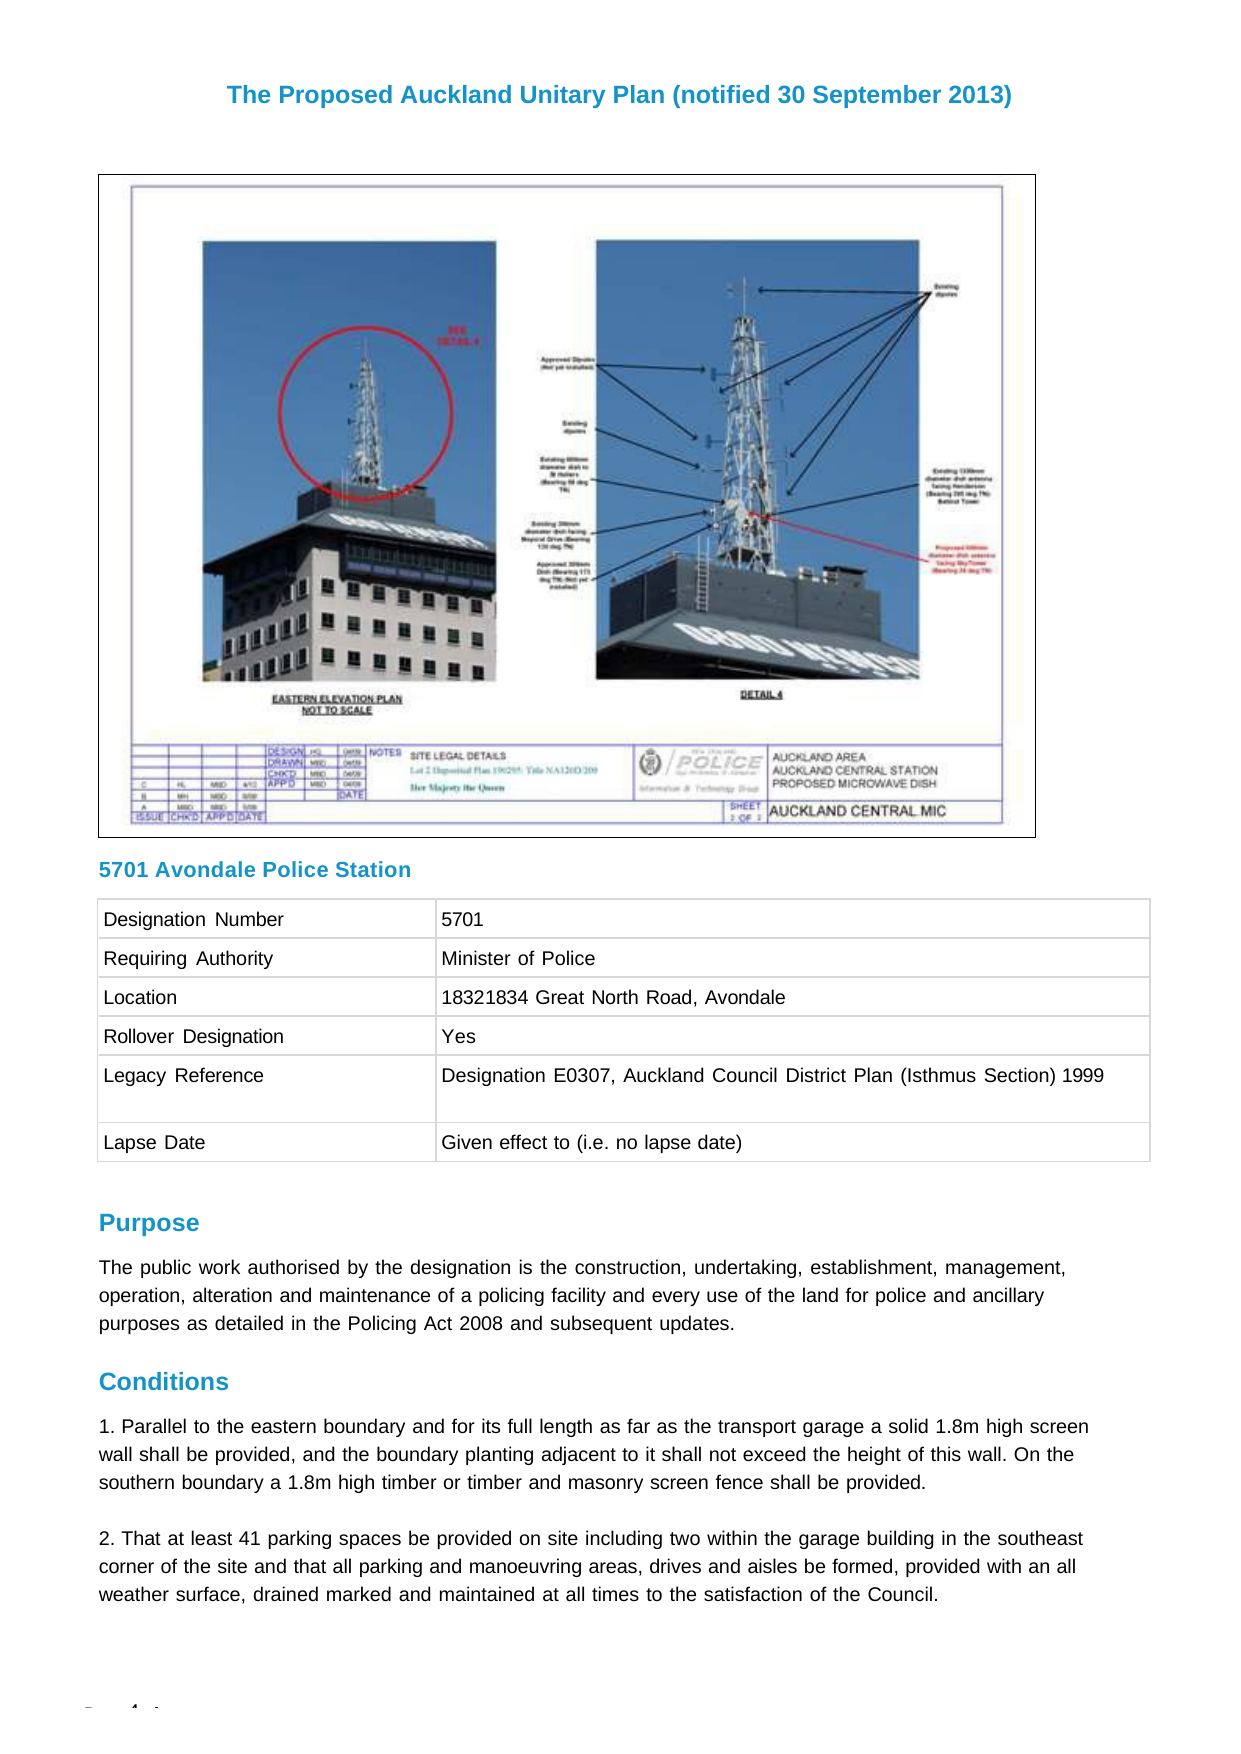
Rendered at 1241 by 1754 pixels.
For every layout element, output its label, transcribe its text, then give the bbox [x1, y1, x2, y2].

table_cell Rollover Designation [98, 1016, 435, 1054]
table_cell Given effect to (i.e. no lapse date) [437, 1123, 1149, 1161]
table_cell Requiring Authority [98, 938, 435, 976]
table_header 5701 [437, 900, 1149, 937]
table_cell Legacy Reference [98, 1055, 435, 1122]
table_cell 1832­1834 Great North Road, Avondale [437, 978, 1149, 1015]
text Purpose [98, 1208, 1085, 1236]
text The public work authorised by the designation is the construction, undertaking, establishment, management, operation, alteration and maintenance of a policing facility and every use of the land for police and ancillary purposes as detailed in the Policing Act 2008 and subsequent updates. [98, 1256, 1117, 1335]
table_cell Location [98, 977, 435, 1015]
picture [99, 175, 1035, 837]
table_header Designation Number [98, 900, 435, 937]
subtitle Conditions [98, 1367, 1085, 1395]
table_cell Minister of Police [437, 939, 1149, 976]
list Parallel to the eastern boundary and for its full length as far as the transport garage a solid 1.8m high screen wall shall be provided, and the boundary planting adjacent to it shall not exceed the height of this wall. On the southern boundary a 1.8m high timber or timber and masonry screen fence shall be provided. [98, 1415, 1098, 1494]
table_cell Yes [437, 1017, 1149, 1054]
table_cell Lapse Date [98, 1123, 435, 1161]
table_cell Designation E03­07, Auckland Council District Plan (Isthmus Section) 1999 [437, 1056, 1149, 1122]
list That at least 41 parking spaces be provided on site including two within the garage building in the southeast corner of the site and that all parking and manoeuvring areas, drives and aisles be formed, provided with an all weather surface, drained marked and maintained at all times to the satisfaction of the Council. [98, 1527, 1091, 1606]
text 5701 Avondale Police Station [98, 857, 1085, 883]
